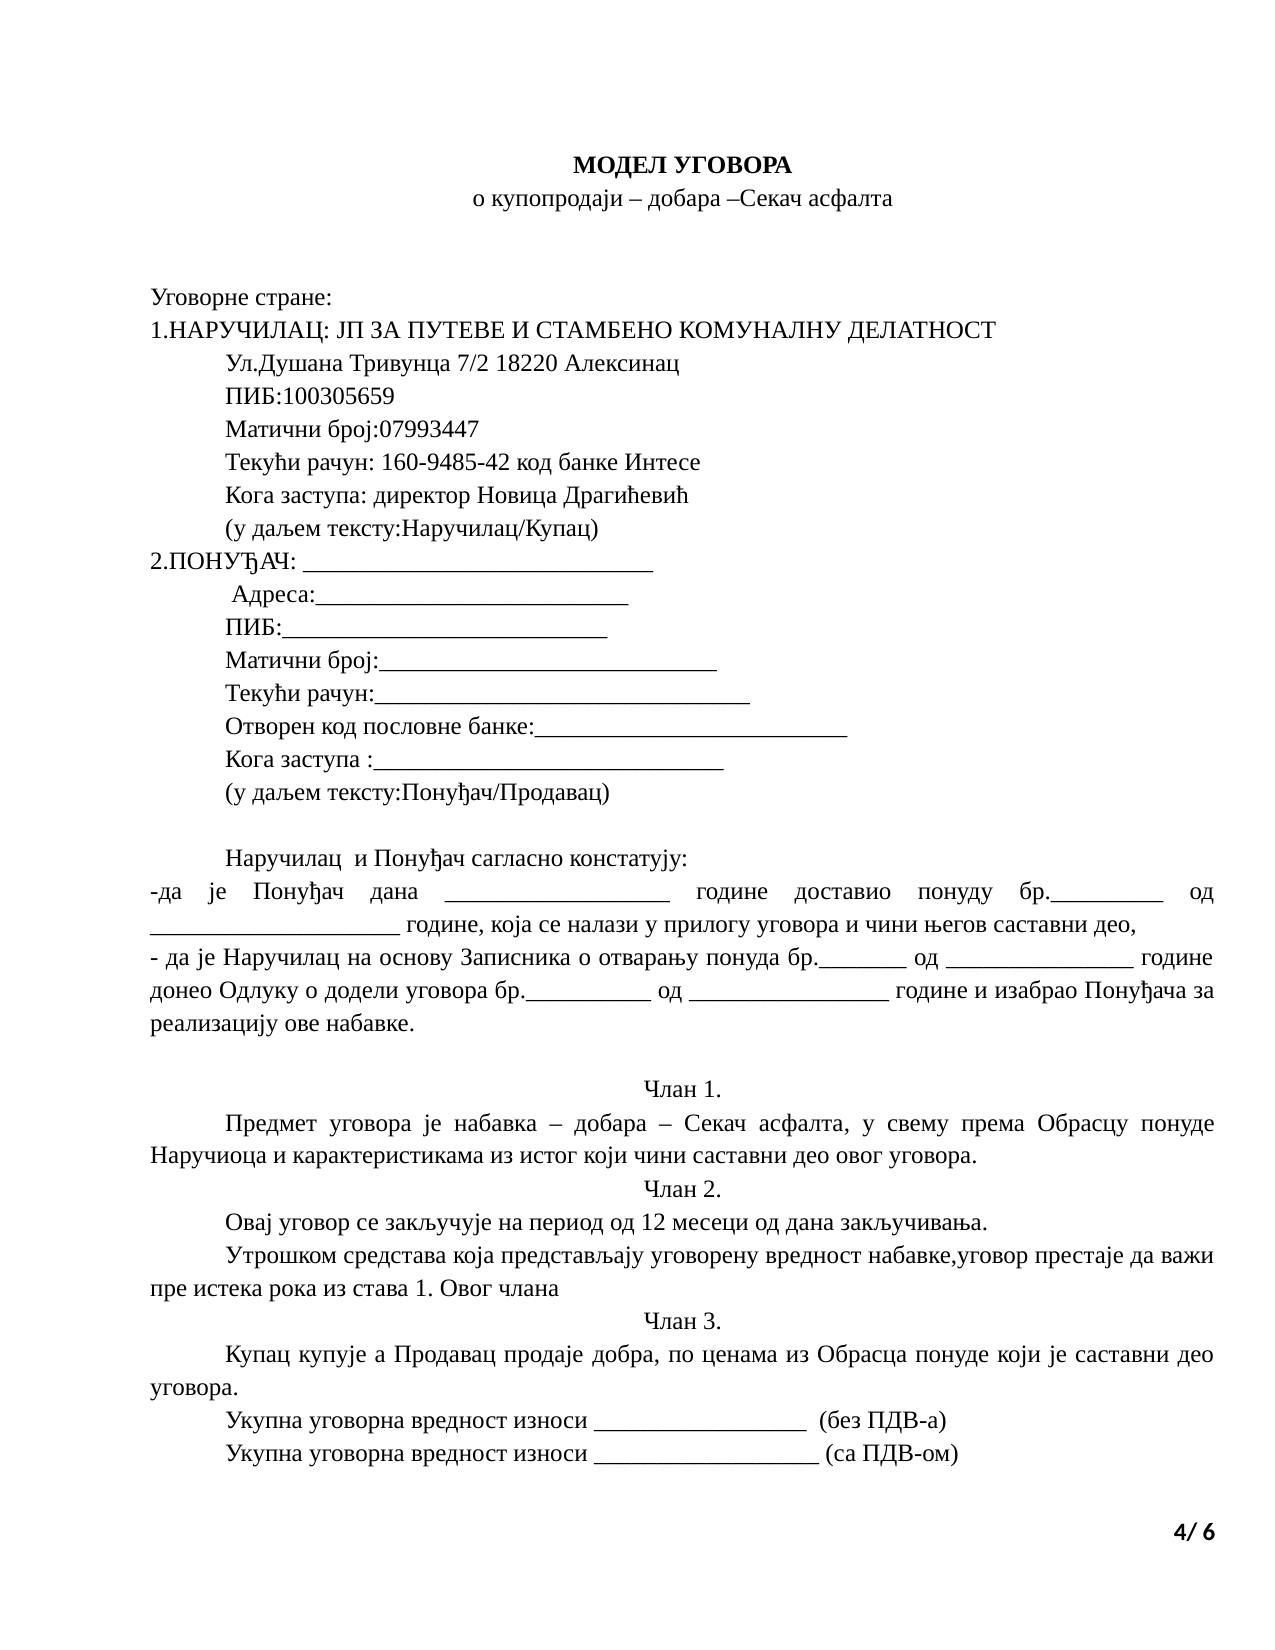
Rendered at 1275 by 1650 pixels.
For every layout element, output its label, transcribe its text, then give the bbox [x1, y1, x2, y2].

text Члан 3. [150, 1306, 1215, 1334]
text Текући рачун:______________________________ [150, 678, 1215, 707]
text Укупна уговорна вредност износи _________________ (без ПДВ-а) [150, 1405, 1215, 1433]
text о купопродаји – добара –Секач асфалта [150, 183, 1215, 212]
text Утрошком средстава која представљају уговорену вредност набавке,уговор престаје да важи пре истека рока из става 1. Овог члана [150, 1240, 1215, 1301]
text (у даљем тексту:Наручилац/Купац) [150, 513, 1215, 542]
text ПИБ:100305659 [150, 381, 1215, 410]
text Кога заступа: директор Новица Драгићевић [150, 480, 1215, 509]
text Овај уговор се закључује на период од 12 месеци од дана закључивања. [150, 1207, 1215, 1235]
text 2.ПОНУЂАЧ: ____________________________ [150, 546, 1215, 575]
text Предмет уговора је набавка – добара – Секач асфалта, у свему према Обрасцу понуде Наручиоца и карактеристикама из истог који чини саставни део овог уговора. [150, 1108, 1215, 1169]
text Текући рачун: 160-9485-42 код банке Интесе [150, 447, 1215, 476]
text МОДЕЛ УГОВОРА [150, 150, 1215, 179]
text -да је Понуђач дана __________________ године доставио понуду бр._________ од ____________________ године, која се налази у прилогу уговора и чини његов саставни део, [150, 876, 1215, 938]
text Наручилац и Понуђач сагласно констатују: [150, 843, 1215, 872]
text Члан 2. [150, 1174, 1215, 1202]
text - да је Наручилац на основу Записника о отварању понуда бр._______ од _______________ године донео Одлуку о додели уговора бр.__________ од ________________ године и изабрао Понуђача за реализацију ове набавке. [150, 942, 1215, 1037]
text ПИБ:__________________________ [150, 612, 1215, 641]
text (у даљем тексту:Понуђач/Продавац) [150, 777, 1215, 806]
text Матични број:07993447 [150, 414, 1215, 443]
text Купац купује а Продавац продаје добра, по ценама из Обрасца понуде који је саставни део уговора. [150, 1339, 1215, 1401]
text Матични број:___________________________ [150, 645, 1215, 674]
text Ул.Душана Тривунца 7/2 18220 Алексинац [150, 348, 1215, 377]
text 1.НАРУЧИЛАЦ: ЈП ЗА ПУТЕВЕ И СТАМБЕНО КОМУНАЛНУ ДЕЛАТНОСТ [150, 315, 1215, 344]
text Уговорне стране: [150, 282, 1215, 311]
text Адреса:_________________________ [150, 579, 1215, 608]
text Укупна уговорна вредност износи __________________ (са ПДВ-ом) [150, 1438, 1215, 1467]
text Отворен код пословне банке:_________________________ [150, 711, 1215, 740]
text Члан 1. [150, 1074, 1215, 1103]
text Кога заступа :____________________________ [150, 744, 1215, 773]
